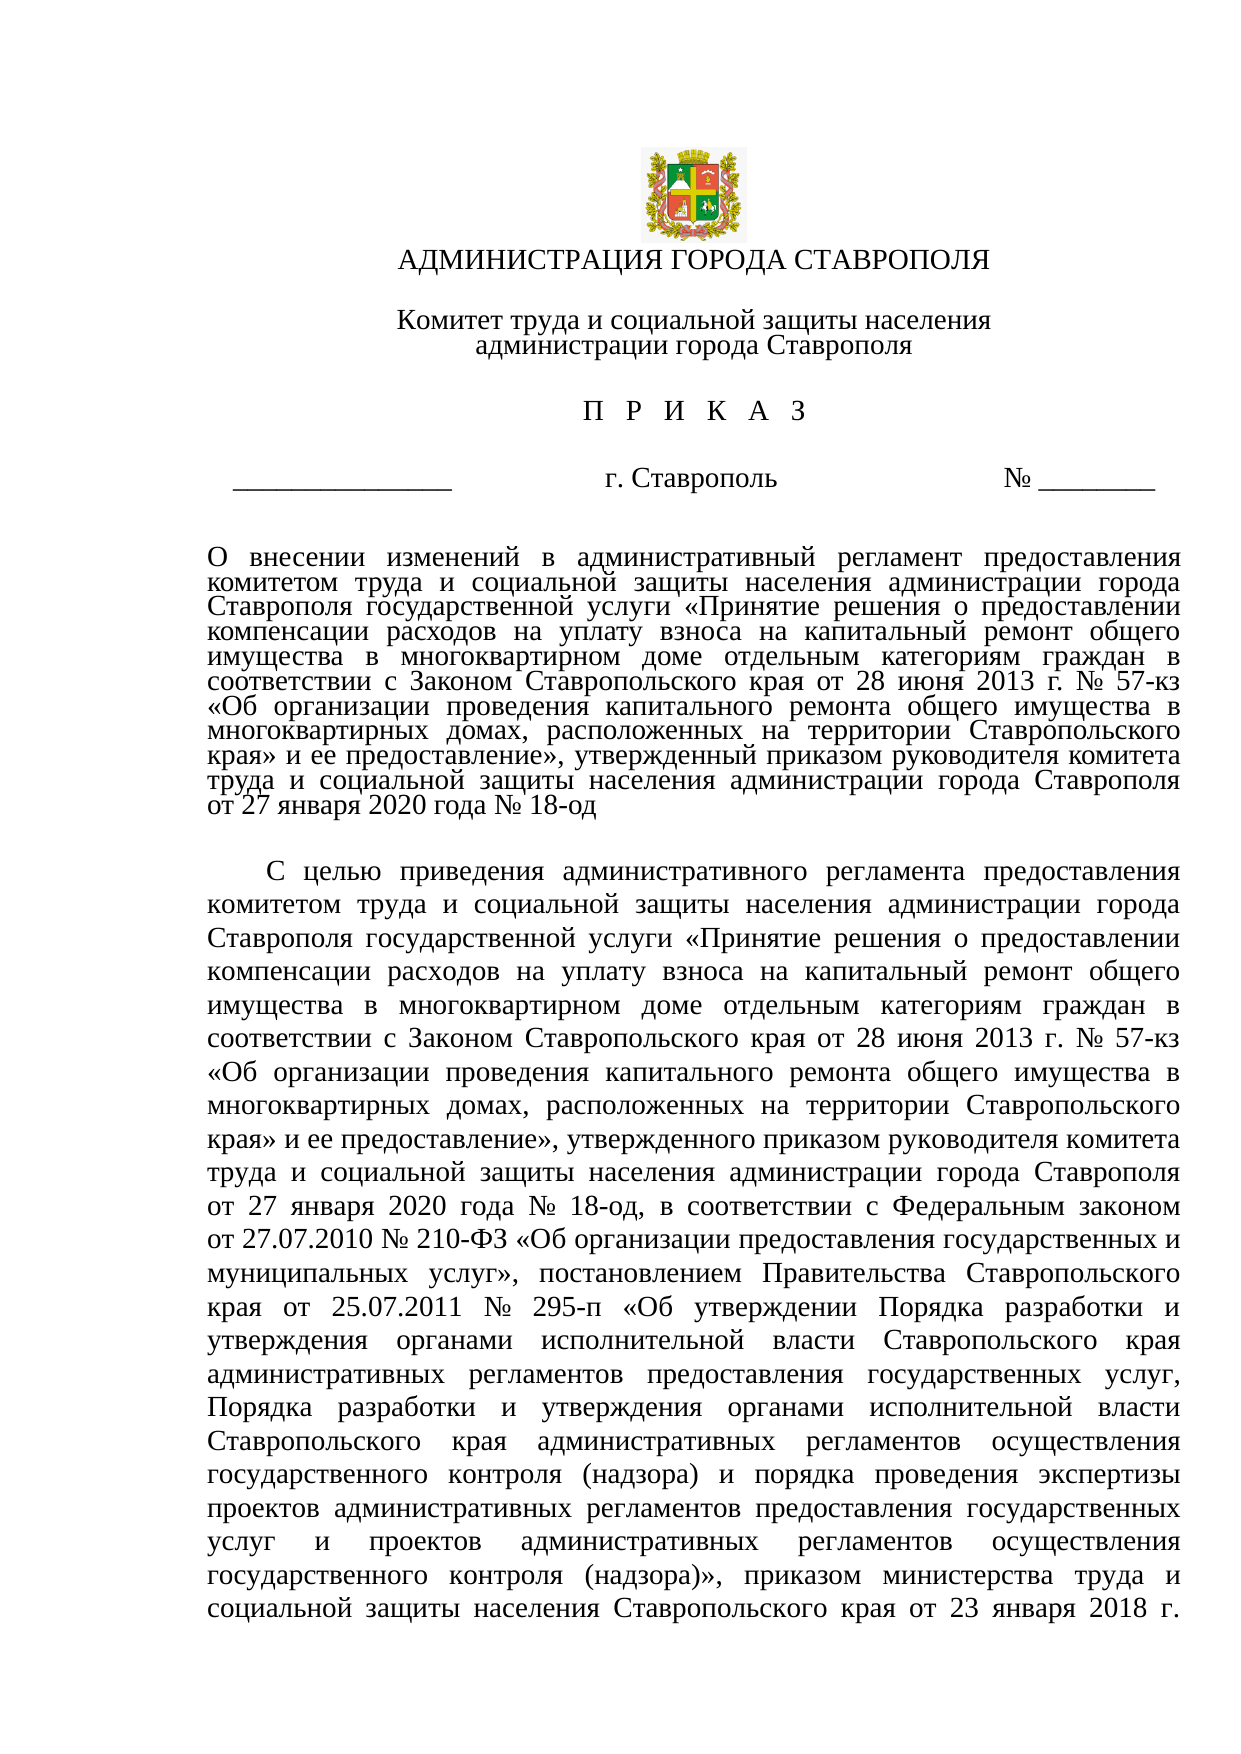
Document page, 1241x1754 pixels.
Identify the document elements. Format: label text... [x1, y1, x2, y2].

text О внесении изменений в административный регламент предоставления комитетом труда и социальной защиты населения администрации города Ставрополя государственной услуги «Принятие решения о предоставлении компенсации расходов на уплату взноса на капитальный ремонт общего имущества в многоквартирном доме отдельным категориям граждан в соответствии с Законом Ставропольского края от 28 июня 2013 г. № 57-кз «Об организации проведения капитального ремонта общего имущества в многоквартирных домах, расположенных на территории Ставропольского края» и ее предоставление», утвержденный приказом руководителя комитета труда и социальной защиты населения администрации города Ставрополя от 27 января 2020 года № 18-од [207, 546, 1181, 819]
text Комитет труда и социальной защиты населения [207, 309, 1181, 334]
text администрации города Ставрополя [207, 334, 1181, 359]
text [207, 853, 1181, 1624]
picture [640, 147, 748, 243]
subtitle П Р И К А З [207, 393, 1181, 427]
title АДМИНИСТРАЦИЯ ГОРОДА СТАВРОПОЛЯ [207, 242, 1181, 276]
text _______________ г. Ставрополь № ________ [207, 460, 1181, 494]
